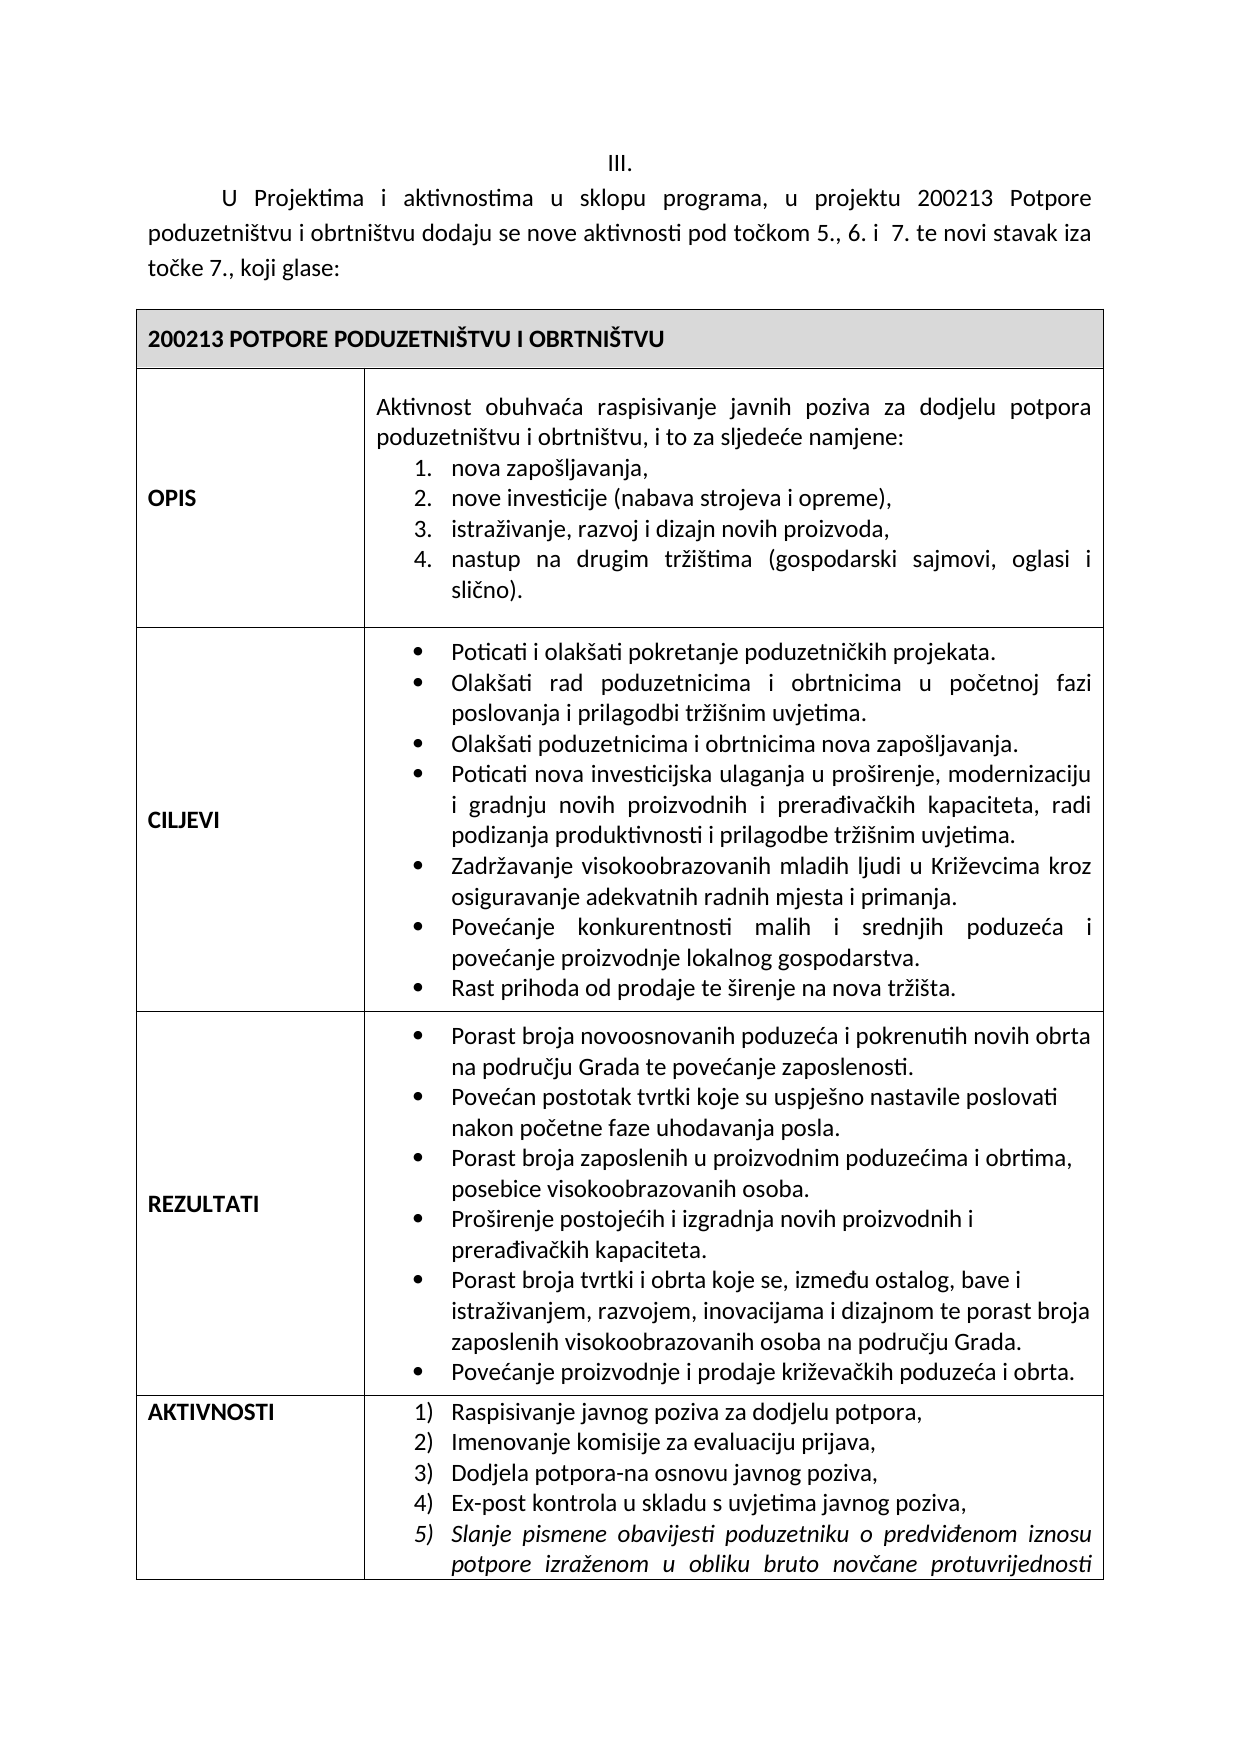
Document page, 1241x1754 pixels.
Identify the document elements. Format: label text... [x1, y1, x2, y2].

table_cell Poticati i olakšati pokretanje poduzetničkih projekata. Olakšati rad poduzetnicima i obrtnicima u početnoj fazi poslovanja i prilagodbi tržišnim uvjetima. Olakšati poduzetnicima i obrtnicima nova zapošljavanja. Poticati nova investicijska ulaganja u proširenje, modernizaciju i gradnju novih proizvodnih i prerađivačkih kapaciteta, radi podizanja produktivnosti i prilagodbe tržišnim uvjetima. Zadržavanje visokoobrazovanih mladih ljudi u Križevcima kroz osiguravanje adekvatnih radnih mjesta i primanja. Povećanje konkurentnosti malih i srednjih poduzeća i povećanje proizvodnje lokalnog gospodarstva. Rast prihoda od prodaje te širenje na nova tržišta. [365, 628, 1103, 1011]
table_header 200213 POTPORE PODUZETNIŠTVU I OBRTNIŠTVU [137, 310, 1103, 367]
table_cell AKTIVNOSTI [137, 1396, 364, 1579]
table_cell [365, 1396, 1103, 1579]
list U Projektima i aktivnostima u sklopu programa, u projektu 200213 Potpore poduzetništvu i obrtništvu dodaju se nove aktivnosti pod točkom 5., 6. i 7. te novi stavak iza točke 7., koji glase: [148, 183, 1093, 283]
table_cell CILJEVI [137, 628, 364, 1011]
table_cell Porast broja novoosnovanih poduzeća i pokrenutih novih obrta na području Grada te povećanje zaposlenosti. Povećan postotak tvrtki koje su uspješno nastavile poslovati nakon početne faze uhodavanja posla. Porast broja zaposlenih u proizvodnim poduzećima i obrtima, posebice visokoobrazovanih osoba. Proširenje postojećih i izgradnja novih proizvodnih i prerađivačkih kapaciteta. Porast broja tvrtki i obrta koje se, između ostalog, bave i istraživanjem, razvojem, inovacijama i dizajnom te porast broja zaposlenih visokoobrazovanih osoba na području Grada. Povećanje proizvodnje i prodaje križevačkih poduzeća i obrta. [365, 1012, 1103, 1395]
table_cell OPIS [137, 369, 364, 627]
table_cell REZULTATI [137, 1012, 364, 1395]
table_cell Aktivnost obuhvaća raspisivanje javnih poziva za dodjelu potpora poduzetništvu i obrtništvu, i to za sljedeće namjene: nova zapošljavanja, nove investicije (nabava strojeva i opreme), istraživanje, razvoj i dizajn novih proizvoda, nastup na drugim tržištima (gospodarski sajmovi, oglasi i slično). [365, 369, 1103, 627]
list III. [148, 148, 1093, 178]
